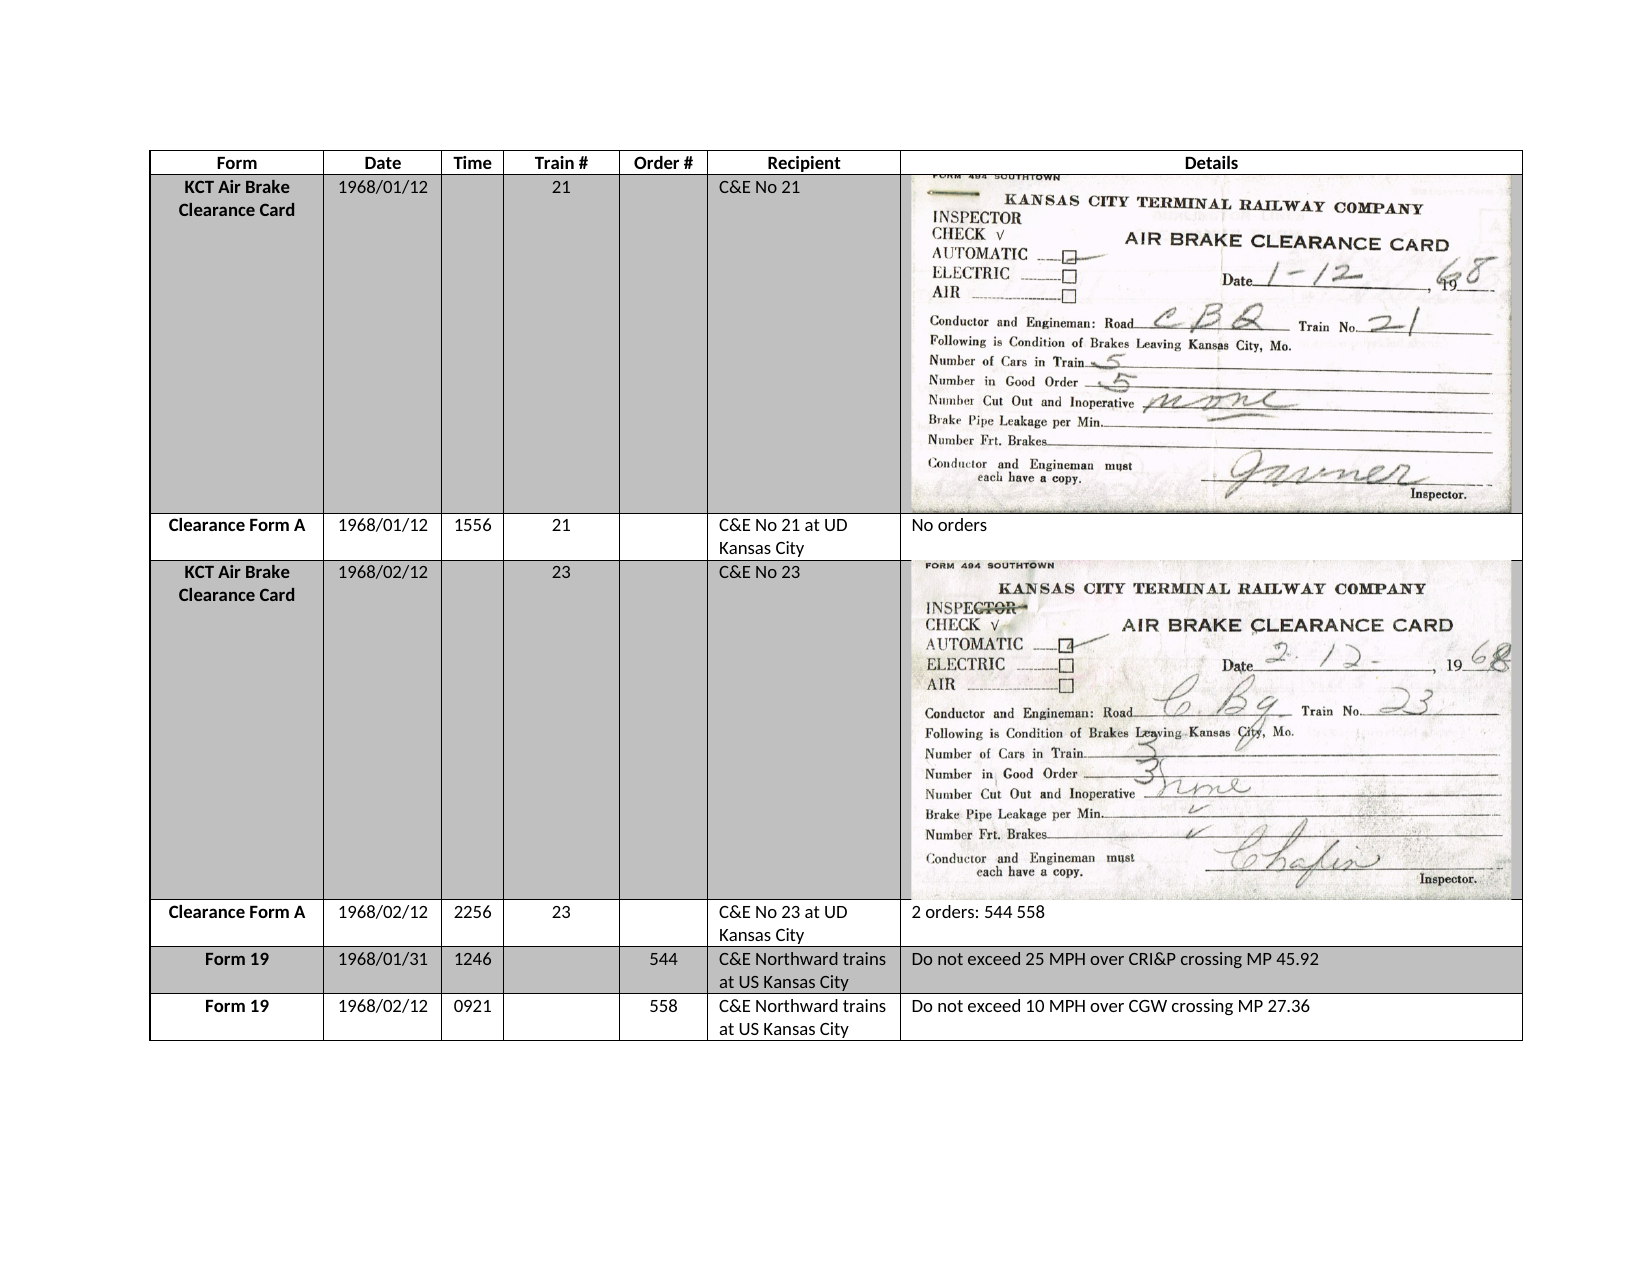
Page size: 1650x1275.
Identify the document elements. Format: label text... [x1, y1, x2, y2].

table_cell 1556 [442, 514, 503, 559]
table_cell 1246 [442, 947, 503, 993]
table_cell [620, 175, 707, 513]
table_cell [620, 561, 707, 899]
table_cell [442, 561, 503, 899]
table_cell Do not exceed 25 MPH over CRI&P crossing MP 45.92 [901, 947, 1522, 993]
table_cell [1512, 561, 1522, 899]
table_cell KCT Air Brake Clearance Card [151, 175, 323, 513]
table_cell Do not exceed 10 MPH over CGW crossing MP 27.36 [901, 994, 1522, 1040]
table_cell C&E Northward trains at US Kansas City [708, 994, 900, 1040]
table_cell No orders [901, 514, 1522, 559]
table_cell C&E No 21 [708, 175, 900, 513]
table_cell 1968/01/31 [324, 947, 441, 993]
table_cell 2256 [442, 900, 503, 946]
table_cell C&E Northward trains at US Kansas City [708, 947, 900, 993]
table_cell 1968/01/12 [324, 175, 441, 513]
table_cell [504, 994, 619, 1040]
table_cell [620, 900, 707, 946]
table_cell Form 19 [151, 947, 323, 993]
table_header Form [151, 151, 323, 174]
table_cell 544 [620, 947, 707, 993]
table_cell Clearance Form A [151, 514, 323, 559]
table_cell 1968/02/12 [324, 900, 441, 946]
table_cell 23 [504, 900, 619, 946]
table_cell KCT Air Brake Clearance Card [151, 561, 323, 899]
table_cell [504, 947, 619, 993]
table_cell 21 [504, 514, 619, 559]
table_cell Clearance Form A [151, 900, 323, 946]
table_cell [901, 561, 911, 899]
table_header Order # [620, 151, 707, 174]
table_cell C&E No 23 [708, 561, 900, 899]
picture [911, 560, 1512, 900]
table_cell C&E No 21 at UD Kansas City [708, 514, 900, 559]
table_cell [1512, 175, 1522, 513]
table_cell 1968/01/12 [324, 514, 441, 559]
table_cell [620, 514, 707, 559]
table_header Date [324, 151, 441, 174]
table_cell [901, 175, 911, 513]
table_cell 23 [504, 561, 619, 899]
table_header Train # [504, 151, 619, 174]
table_header Details [901, 151, 1522, 174]
table_cell Form 19 [151, 994, 323, 1040]
table_cell 21 [504, 175, 619, 513]
table_cell 1968/02/12 [324, 561, 441, 899]
picture [911, 175, 1512, 513]
table_cell C&E No 23 at UD Kansas City [708, 900, 900, 946]
table_cell 2 orders: 544 558 [901, 900, 1522, 946]
table_header Time [442, 151, 503, 174]
table_cell 0921 [442, 994, 503, 1040]
table_cell 1968/02/12 [324, 994, 441, 1040]
table_cell 558 [620, 994, 707, 1040]
table_header Recipient [708, 151, 900, 174]
table_cell [442, 175, 503, 513]
